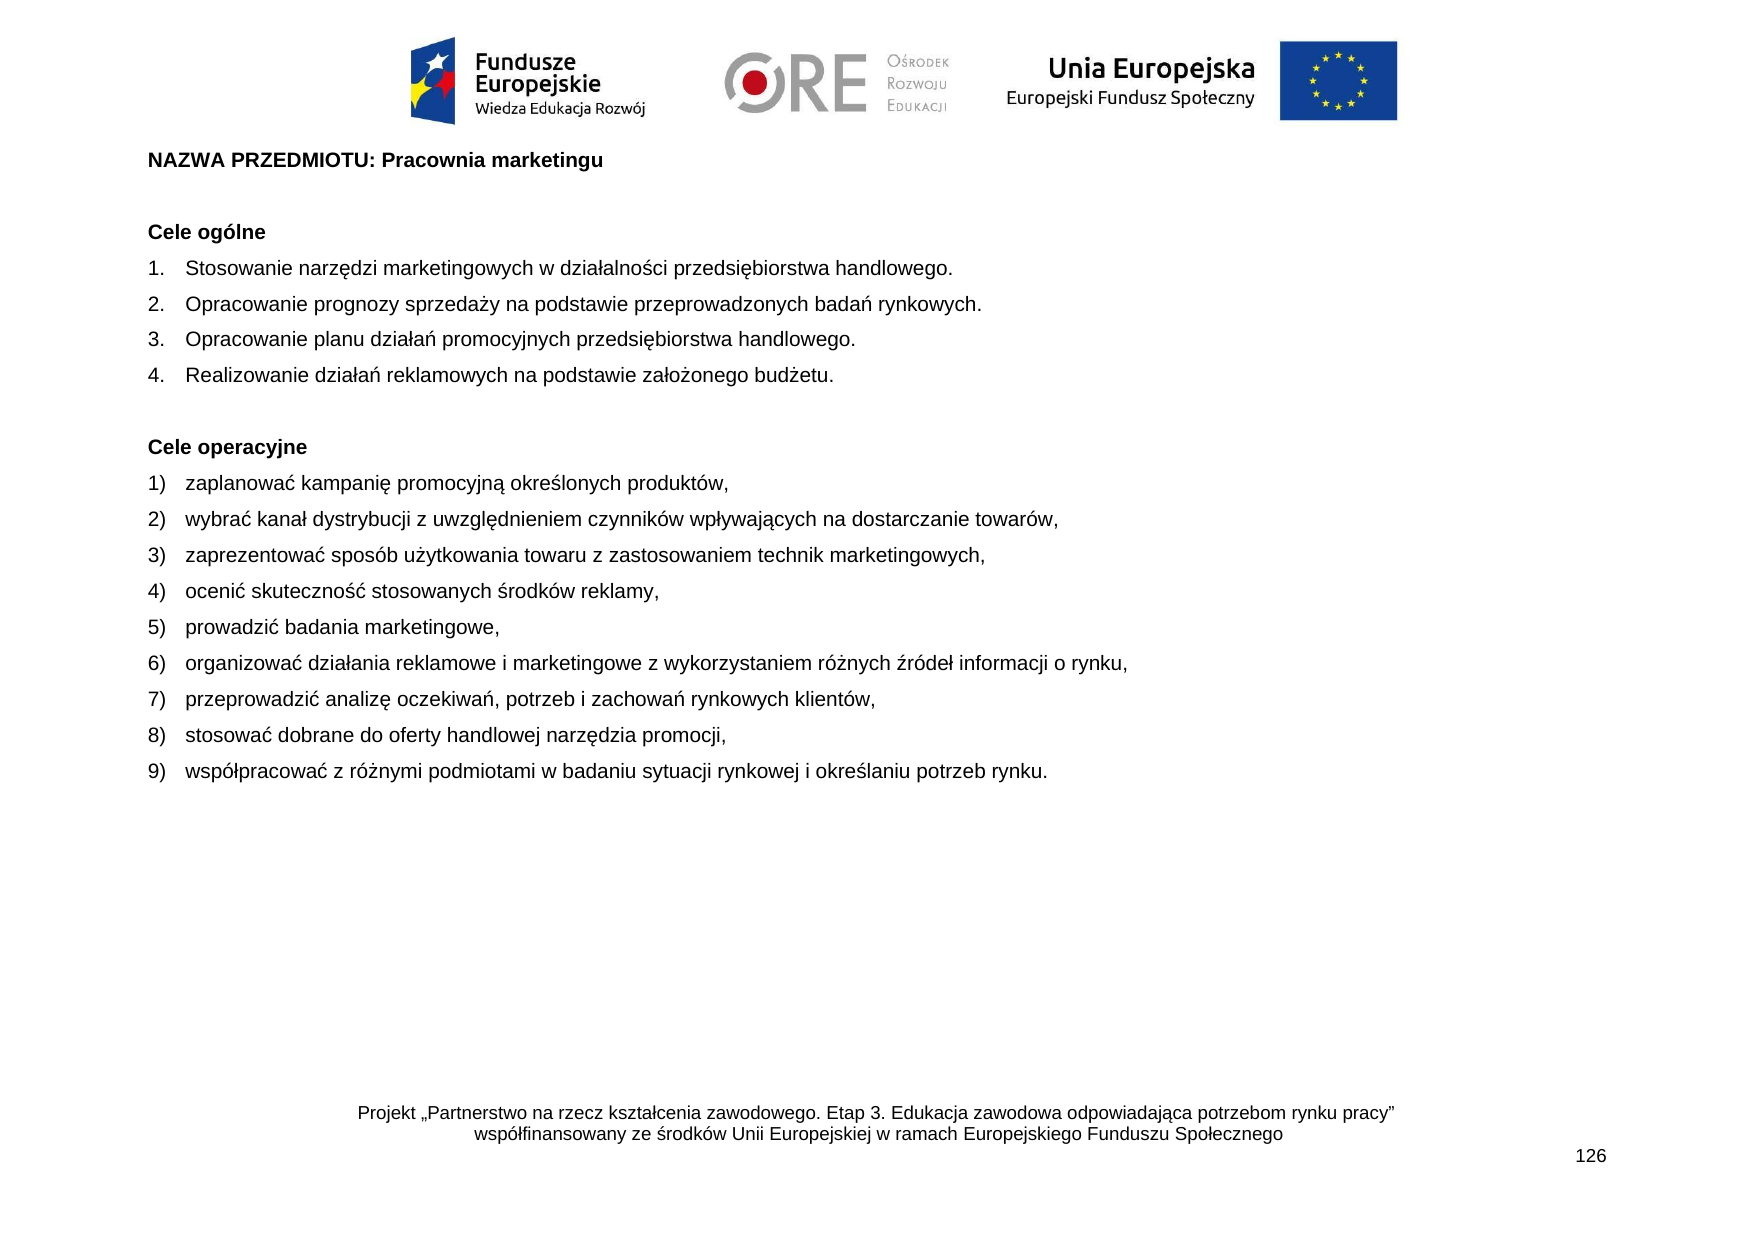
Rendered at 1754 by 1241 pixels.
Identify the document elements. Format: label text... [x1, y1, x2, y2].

list przeprowadzić analizę oczekiwań, potrzeb i zachowań rynkowych klientów, [148, 687, 1606, 711]
list zaplanować kampanię promocyjną określonych produktów, [148, 471, 1606, 495]
list wybrać kanał dystrybucji z uwzględnieniem czynników wpływających na dostarczanie towarów, [148, 507, 1606, 531]
text Cele operacyjne [148, 435, 1606, 459]
list Opracowanie planu działań promocyjnych przedsiębiorstwa handlowego. [148, 327, 1606, 351]
list Opracowanie prognozy sprzedaży na podstawie przeprowadzonych badań rynkowych. [148, 291, 1606, 315]
list prowadzić badania marketingowe, [148, 615, 1606, 639]
list stosować dobrane do oferty handlowej narzędzia promocji, [148, 723, 1606, 747]
picture [389, 15, 1424, 146]
list zaprezentować sposób użytkowania towaru z zastosowaniem technik marketingowych, [148, 543, 1606, 567]
text NAZWA PRZEDMIOTU: Pracownia marketingu [148, 148, 1606, 172]
list organizować działania reklamowe i marketingowe z wykorzystaniem różnych źródeł informacji o rynku, [148, 651, 1606, 675]
text Cele ogólne [148, 219, 1606, 243]
list ocenić skuteczność stosowanych środków reklamy, [148, 579, 1606, 603]
list współpracować z różnymi podmiotami w badaniu sytuacji rynkowej i określaniu potrzeb rynku. [148, 758, 1606, 782]
list Stosowanie narzędzi marketingowych w działalności przedsiębiorstwa handlowego. [148, 255, 1606, 279]
list Realizowanie działań reklamowych na podstawie założonego budżetu. [148, 363, 1606, 387]
